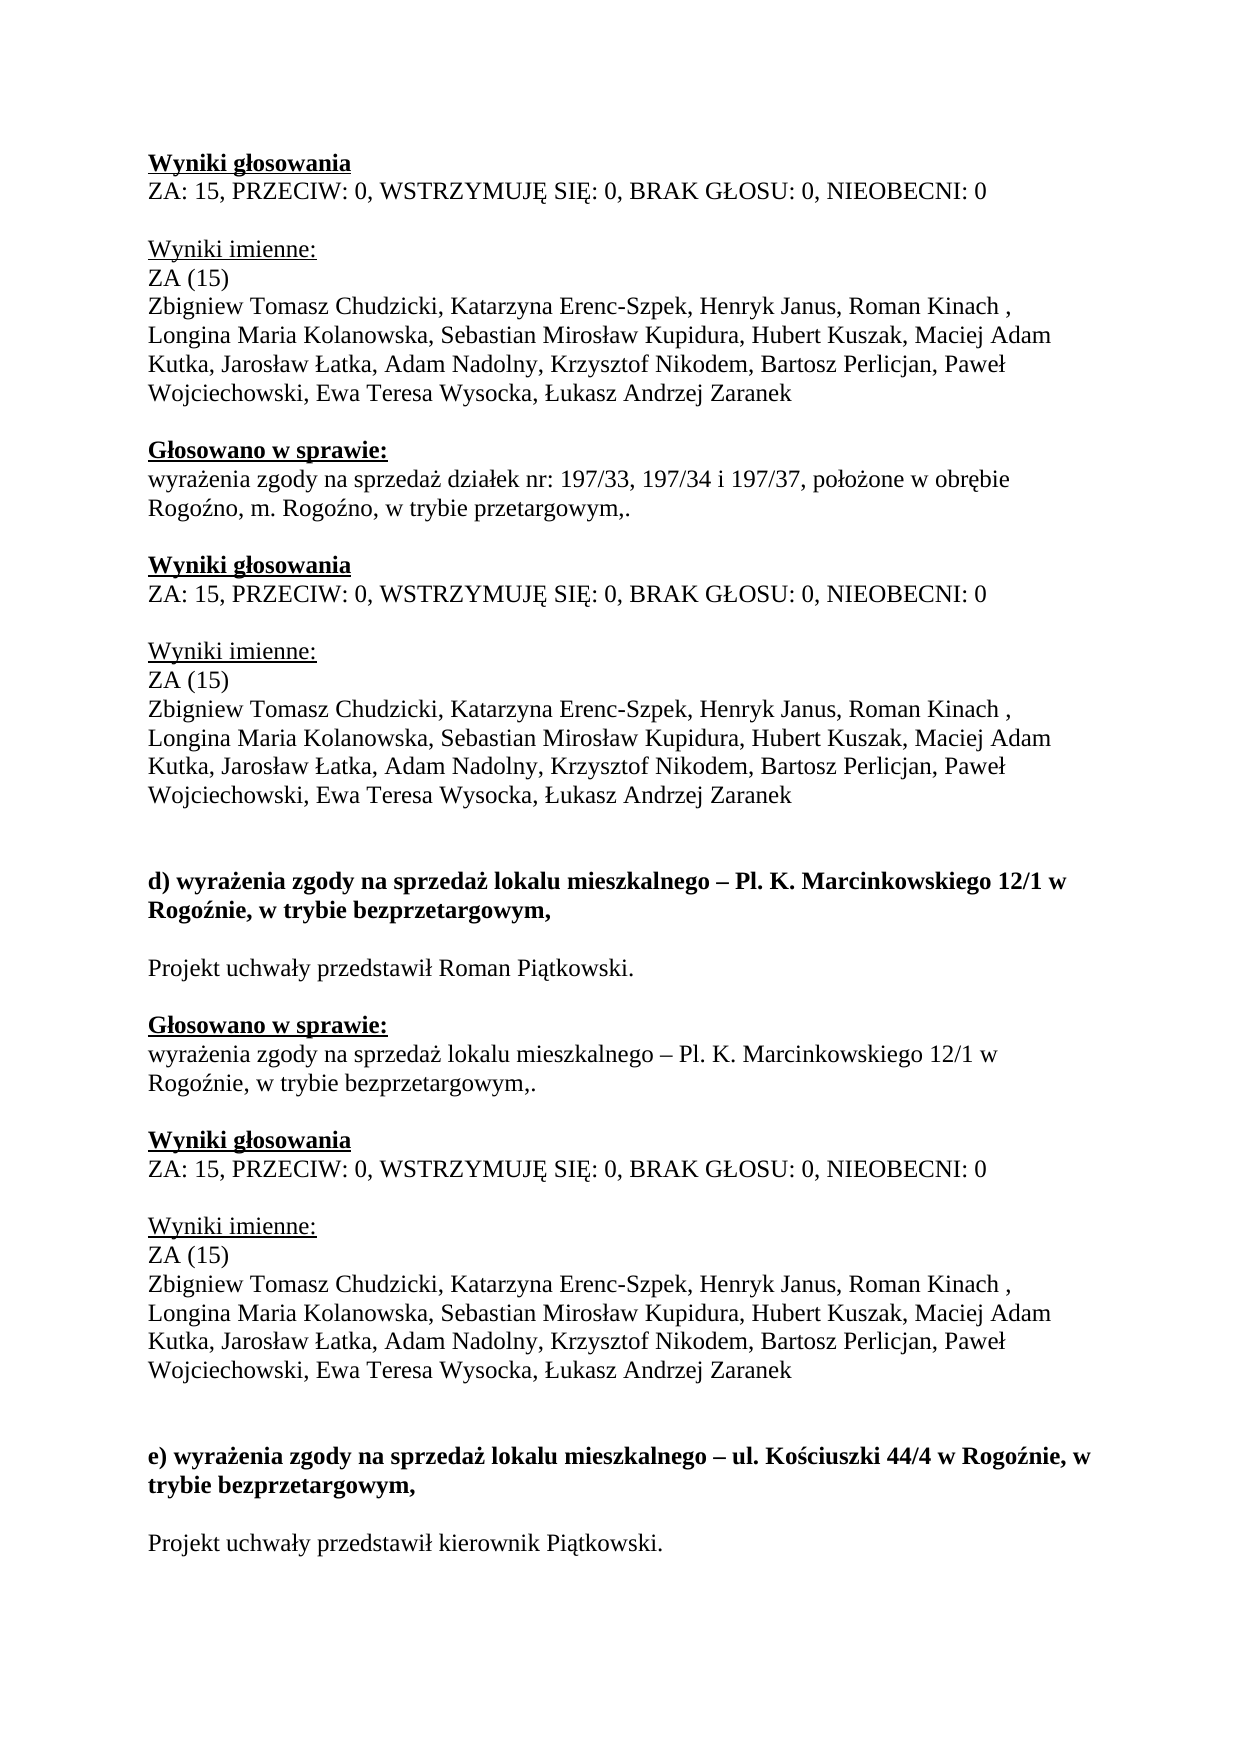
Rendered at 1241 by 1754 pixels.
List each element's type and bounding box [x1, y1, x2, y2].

text [148, 148, 1093, 1585]
